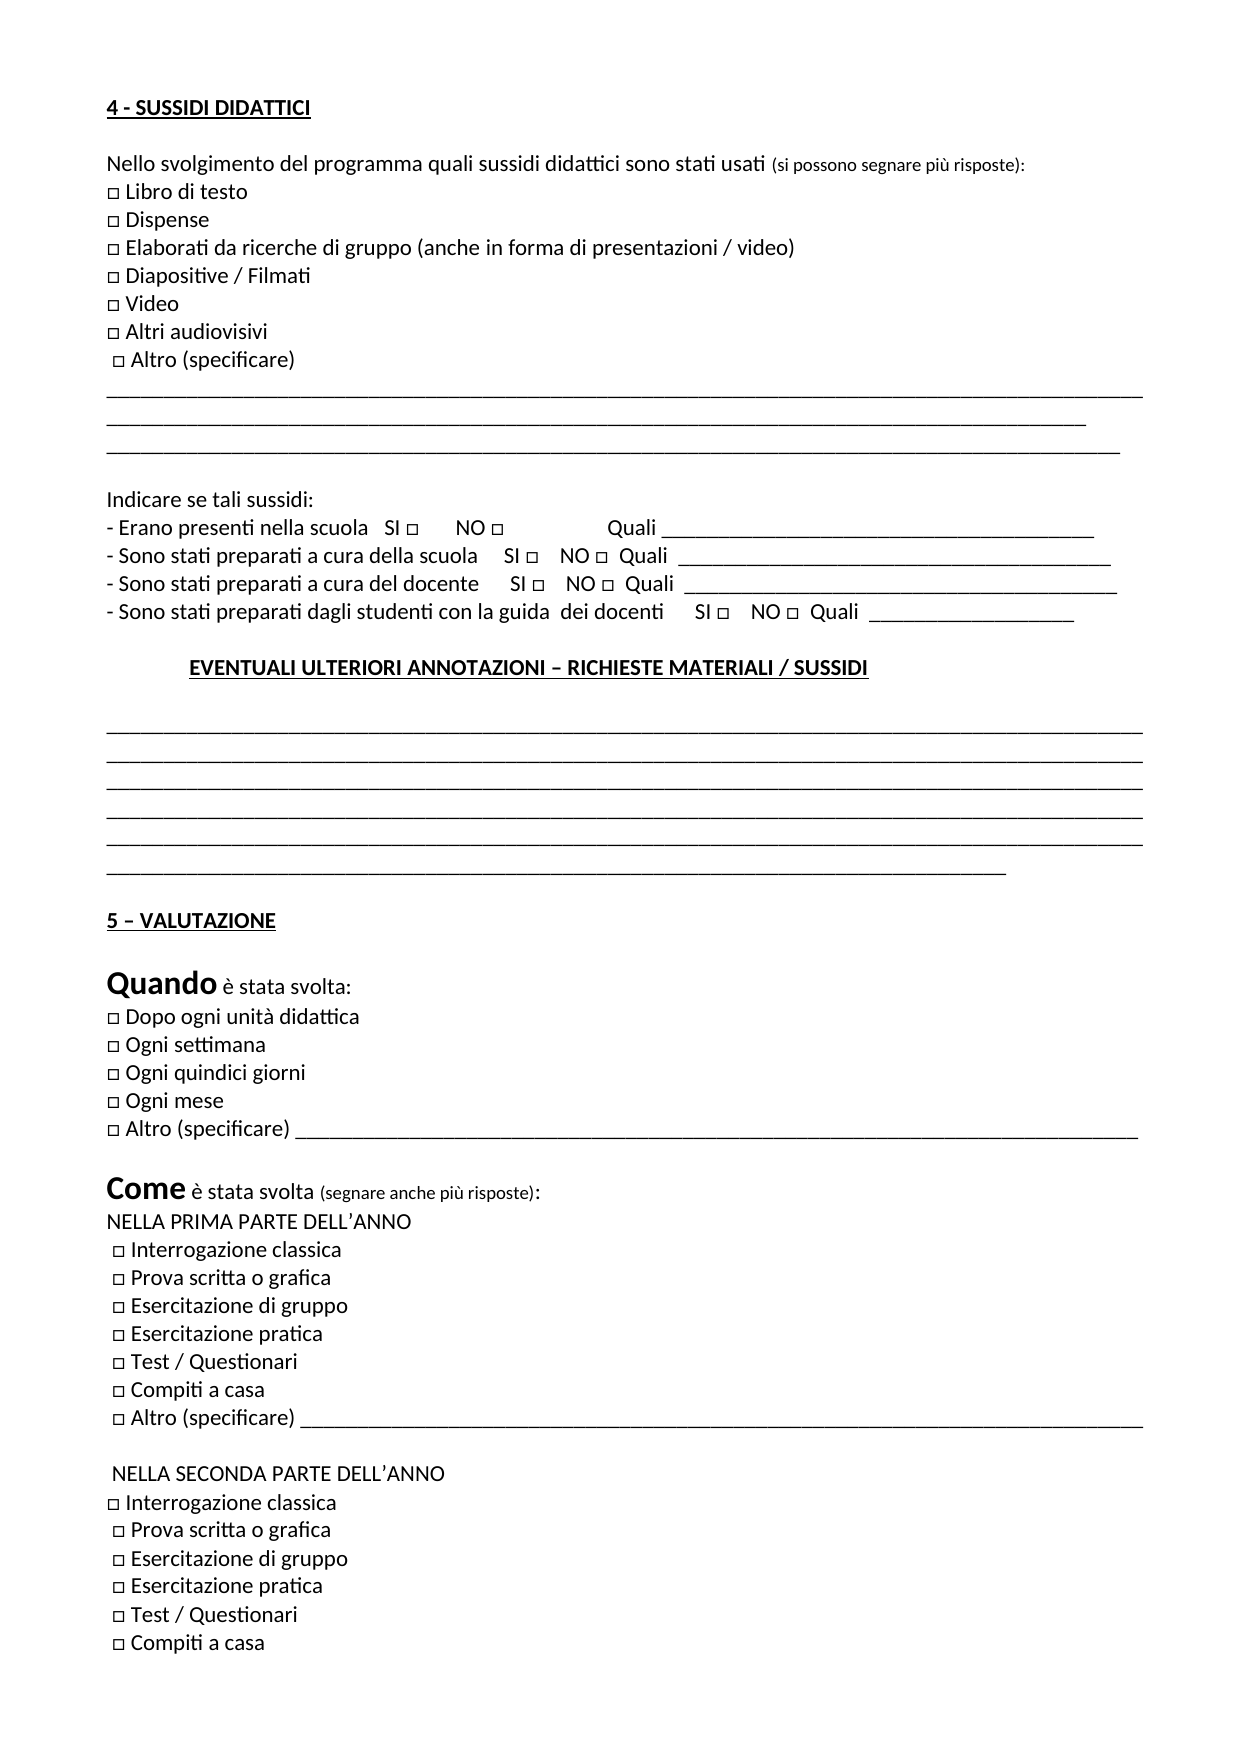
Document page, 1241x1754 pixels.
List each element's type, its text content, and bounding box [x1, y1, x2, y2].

text □ Esercitazione pratica [106, 1572, 1152, 1600]
text □ Prova scritta o grafica [106, 1516, 1152, 1544]
text ______________________________________________________________________________________________________________________________________________________________________________________________________________________________________________________________________________________________________________________________________________________________________________________________________________________________________________________________________________________________________________________________________________________ [106, 709, 1152, 878]
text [106, 1403, 1152, 1432]
text □ Elaborati da ricerche di gruppo (anche in forma di presentazioni / video) [106, 233, 1152, 261]
text Quando è stata svolta: [106, 962, 1152, 1002]
text □ Prova scritta o grafica [106, 1263, 1152, 1291]
text □ Test / Questionari [106, 1600, 1152, 1628]
text 5 – VALUTAZIONE [106, 906, 1152, 934]
text 4 - SUSSIDI DIDATTICI [106, 93, 1152, 121]
text □ Esercitazione pratica [106, 1319, 1152, 1347]
text - Sono stati preparati a cura del docente SI □ NO □ Quali ______________________________________ [106, 569, 1152, 597]
text □ Interrogazione classica [106, 1235, 1152, 1263]
text NELLA SECONDA PARTE DELL’ANNO [106, 1459, 1152, 1488]
text □ Diapositive / Filmati [106, 261, 1152, 289]
text □ Video [106, 289, 1152, 317]
text EVENTUALI ULTERIORI ANNOTAZIONI – RICHIESTE MATERIALI / SUSSIDI [106, 653, 1152, 682]
text Nello svolgimento del programma quali sussidi didattici sono stati usati (si possono segnare più risposte): [106, 149, 1152, 177]
text □ Compiti a casa [106, 1376, 1152, 1403]
text NELLA PRIMA PARTE DELL’ANNO [106, 1207, 1152, 1235]
text _________________________________________________________________________________________ [106, 429, 1152, 457]
text □ Altro (specificare) __________________________________________________________________________ [106, 1114, 1152, 1143]
text □ Dispense [106, 205, 1152, 233]
text □ Altri audiovisivi [106, 317, 1152, 345]
text □ Esercitazione di gruppo [106, 1291, 1152, 1319]
text □ Compiti a casa [106, 1628, 1152, 1656]
text □ Libro di testo [106, 177, 1152, 205]
text Come è stata svolta (segnare anche più risposte): [106, 1167, 1152, 1207]
text Indicare se tali sussidi: [106, 485, 1152, 513]
text - Sono stati preparati dagli studenti con la guida dei docenti SI □ NO □ Quali __________________ [106, 597, 1152, 626]
text □ Interrogazione classica [106, 1488, 1152, 1516]
text □ Ogni quindici giorni [106, 1058, 1152, 1087]
text _________________________________________________________________________________________________________________________________________________________________________________ [106, 373, 1152, 429]
text □ Test / Questionari [106, 1347, 1152, 1376]
text - Erano presenti nella scuola SI □ NO □ Quali ______________________________________ [106, 513, 1152, 541]
text □ Ogni settimana [106, 1031, 1152, 1058]
text □ Dopo ogni unità didattica [106, 1002, 1152, 1031]
text □ Esercitazione di gruppo [106, 1544, 1152, 1572]
text □ Altro (specificare) [106, 345, 1152, 373]
text □ Ogni mese [106, 1087, 1152, 1114]
text - Sono stati preparati a cura della scuola SI □ NO □ Quali ______________________________________ [106, 541, 1152, 569]
